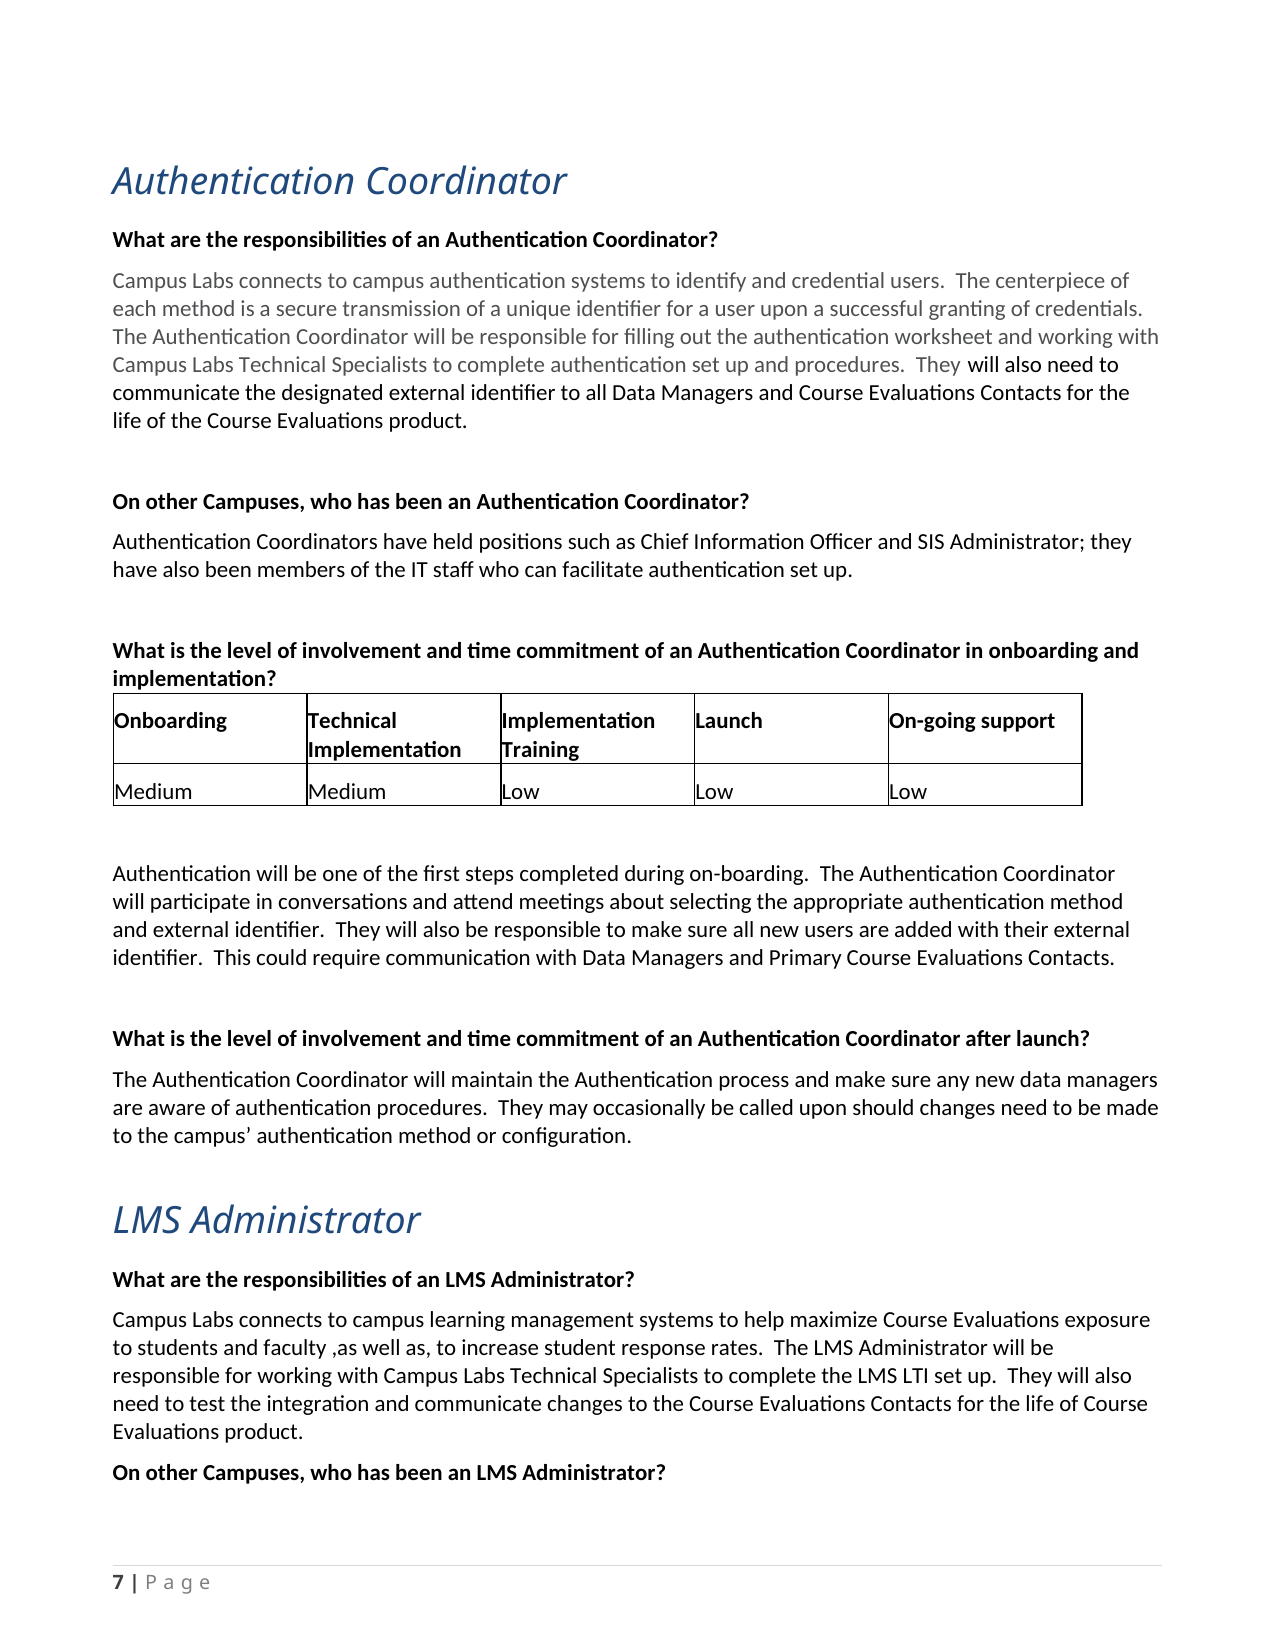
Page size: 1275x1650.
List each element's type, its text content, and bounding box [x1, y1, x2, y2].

text What is the level of involvement and time commitment of an Authentication Coordinator after launch? [112, 1024, 1162, 1052]
text What is the level of involvement and time commitment of an Authentication Coordinator in onboarding and implementation? [112, 637, 1162, 693]
table_cell Low [695, 764, 888, 805]
text On other Campuses, who has been an LMS Administrator? [112, 1458, 1162, 1486]
subtitle LMS Administrator [112, 1194, 1162, 1245]
text What are the responsibilities of an Authentication Coordinator? [112, 225, 1162, 253]
table_header Onboarding [114, 694, 306, 763]
table_cell Medium [308, 764, 500, 805]
text Campus Labs connects to campus learning management systems to help maximize Course Evaluations exposure to students and faculty ,as well as, to increase student response rates. The LMS Administrator will be responsible for working with Campus Labs Technical Specialists to complete the LMS LTI set up. They will also need to test the integration and communicate changes to the Course Evaluations Contacts for the life of Course Evaluations product. [112, 1305, 1162, 1446]
text Campus Labs connects to campus authentication systems to identify and credential users. The centerpiece of each method is a secure transmission of a unique identifier for a user upon a successful granting of credentials. The Authentication Coordinator will be responsible for filling out the authentication worksheet and working with Campus Labs Technical Specialists to complete authentication set up and procedures. They will also need to communicate the designated external identifier to all Data Managers and Course Evaluations Contacts for the life of the Course Evaluations product. [112, 266, 1162, 434]
text On other Campuses, who has been an Authentication Coordinator? [112, 487, 1162, 515]
subtitle Authentication Coordinator [112, 154, 1162, 205]
table_cell Low [889, 764, 1081, 805]
table_header Technical Implementation [308, 694, 500, 763]
table_header On-going support [889, 694, 1081, 763]
text What are the responsibilities of an LMS Administrator? [112, 1265, 1162, 1293]
text Authentication Coordinators have held positions such as Chief Information Officer and SIS Administrator; they have also been members of the IT staff who can facilitate authentication set up. [112, 527, 1162, 583]
text Authentication will be one of the first steps completed during on-boarding. The Authentication Coordinator will participate in conversations and attend meetings about selecting the appropriate authentication method and external identifier. They will also be responsible to make sure all new users are added with their external identifier. This could require communication with Data Managers and Primary Course Evaluations Contacts. [112, 859, 1162, 971]
text The Authentication Coordinator will maintain the Authentication process and make sure any new data managers are aware of authentication procedures. They may occasionally be called upon should changes need to be made to the campus’ authentication method or configuration. [112, 1065, 1162, 1149]
table_header Implementation Training [502, 694, 694, 763]
table_cell Medium [114, 764, 306, 805]
table_cell Low [502, 764, 694, 805]
table_header Launch [695, 694, 888, 763]
